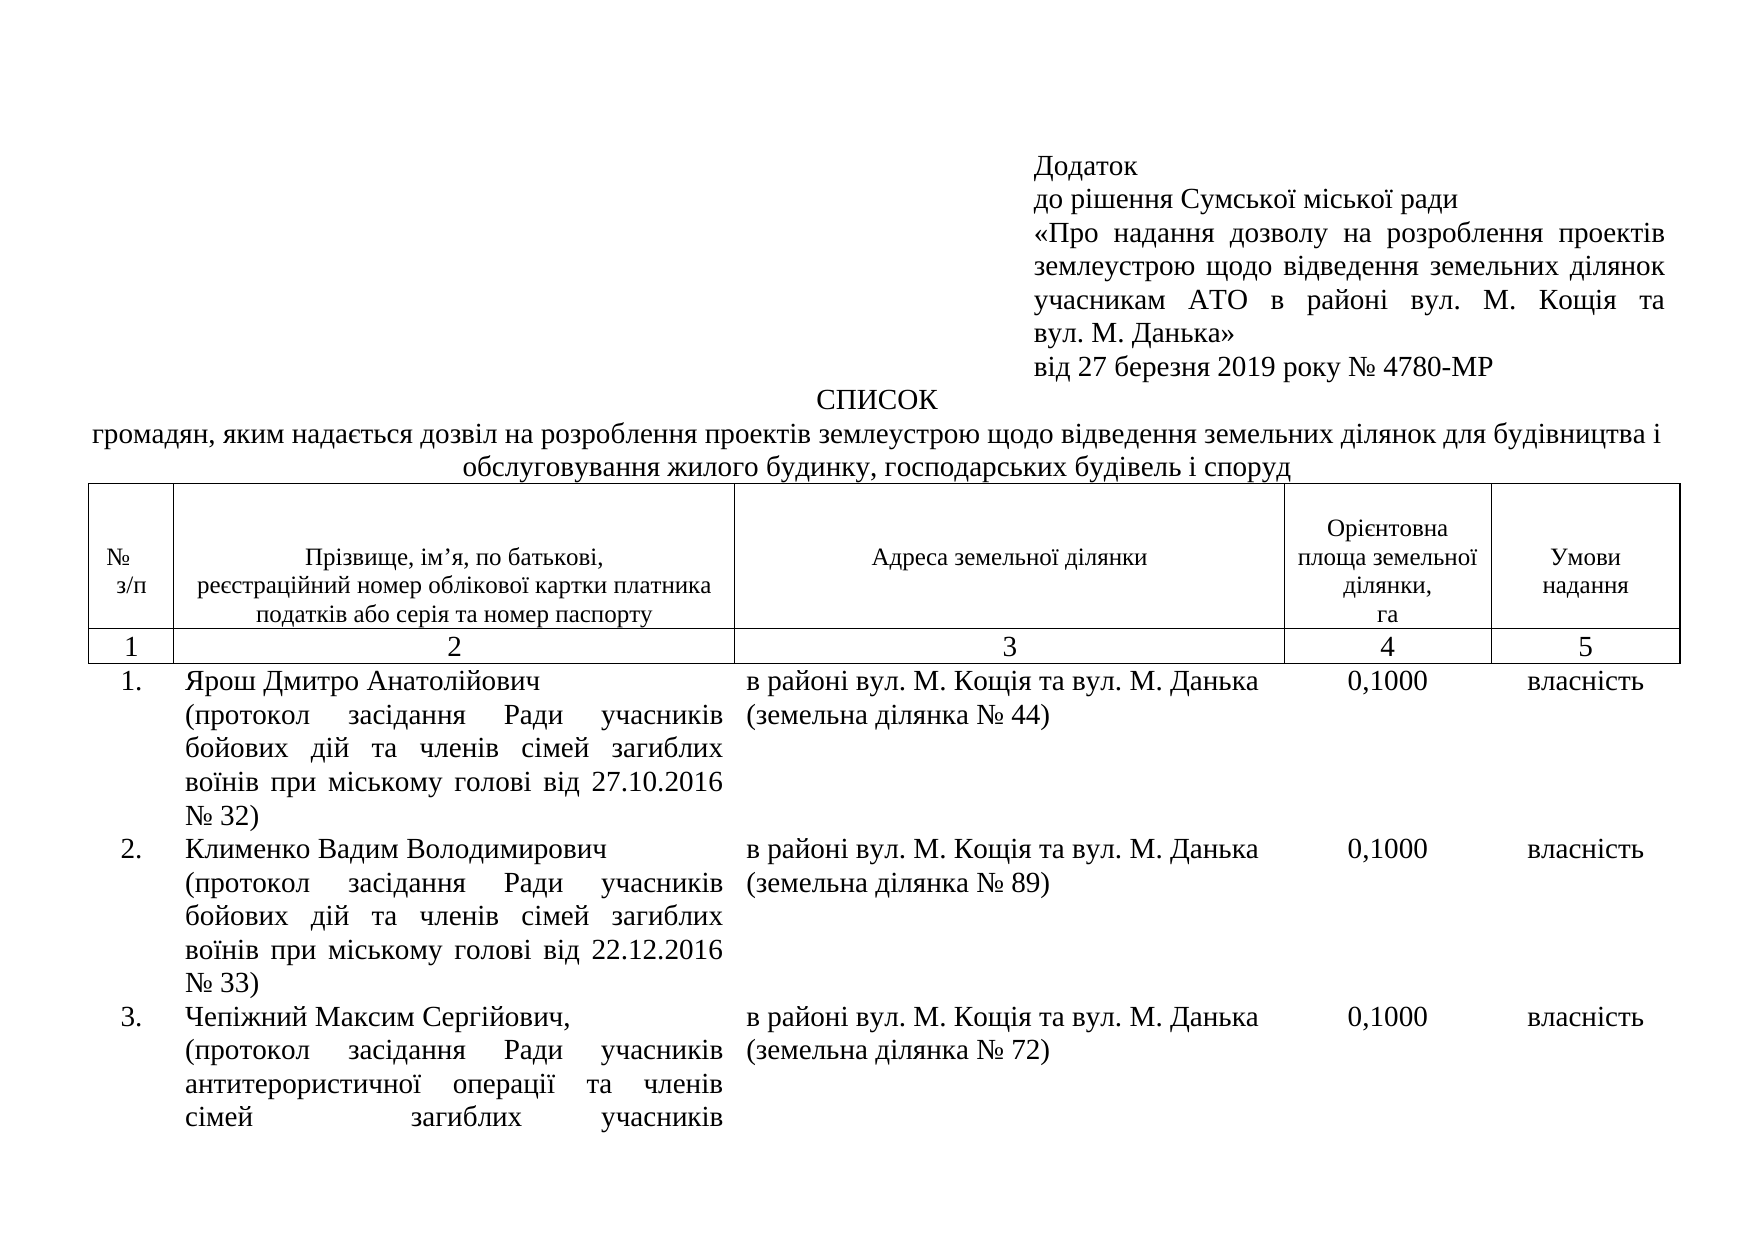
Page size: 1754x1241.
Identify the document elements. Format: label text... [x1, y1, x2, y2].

table_cell 1. [89, 664, 174, 831]
table_cell 4 [1285, 629, 1491, 662]
table_cell 0,1000 [1284, 664, 1491, 831]
table_cell 2 [174, 629, 734, 662]
table_header Умови надання [1492, 484, 1679, 628]
table_cell Клименко Вадим Володимирович (протокол засідання Ради учасників бойових дій та членів сімей загиблих воїнів при міському голові від 22.12.2016 № 33) [174, 831, 735, 999]
text Додаток [1034, 148, 1665, 181]
table_cell 0,1000 [1284, 999, 1491, 1133]
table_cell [735, 999, 1284, 1133]
table_cell власність [1491, 664, 1680, 831]
table_cell власність [1491, 999, 1680, 1133]
text до рішення Сумської міської ради [1034, 181, 1665, 215]
table_cell Ярош Дмитро Анатолійович (протокол засідання Ради учасників бойових дій та членів сімей загиблих воїнів при міському голові від 27.10.2016 № 32) [174, 664, 735, 831]
table_cell 5 [1492, 629, 1679, 662]
table_cell власність [1491, 831, 1680, 999]
table_cell в районі вул. М. Кощія та вул. М. Данька (земельна ділянка № 89) [735, 831, 1284, 999]
text «Про надання дозволу на розроблення проектів землеустрою щодо відведення земельних ділянок учасникам АТО в районі вул. М. Кощія та вул. М. Данька» [1034, 215, 1665, 349]
table_cell 3 [735, 629, 1284, 662]
table_header № з/п [89, 484, 173, 628]
text СПИСОК [89, 382, 1665, 416]
table_header Орієнтовна площа земельної ділянки, га [1285, 484, 1491, 628]
text від 27 березня 2019 року № 4780-МР [1034, 349, 1665, 382]
table_cell 1 [89, 629, 173, 662]
table_cell в районі вул. М. Кощія та вул. М. Данька (земельна ділянка № 44) [735, 664, 1284, 831]
table_cell 2. [89, 831, 174, 999]
table_cell 3. [89, 999, 174, 1133]
table_header Прізвище, ім’я, по батькові, реєстраційний номер облікової картки платника податків або серія та номер паспорту [174, 484, 734, 628]
text громадян, яким надається дозвіл на розроблення проектів землеустрою щодо відведення земельних ділянок для будівництва і обслуговування жилого будинку, господарських будівель і споруд [89, 416, 1665, 483]
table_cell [174, 999, 735, 1133]
table_header Адреса земельної ділянки [735, 484, 1284, 628]
table_cell 0,1000 [1284, 831, 1491, 999]
